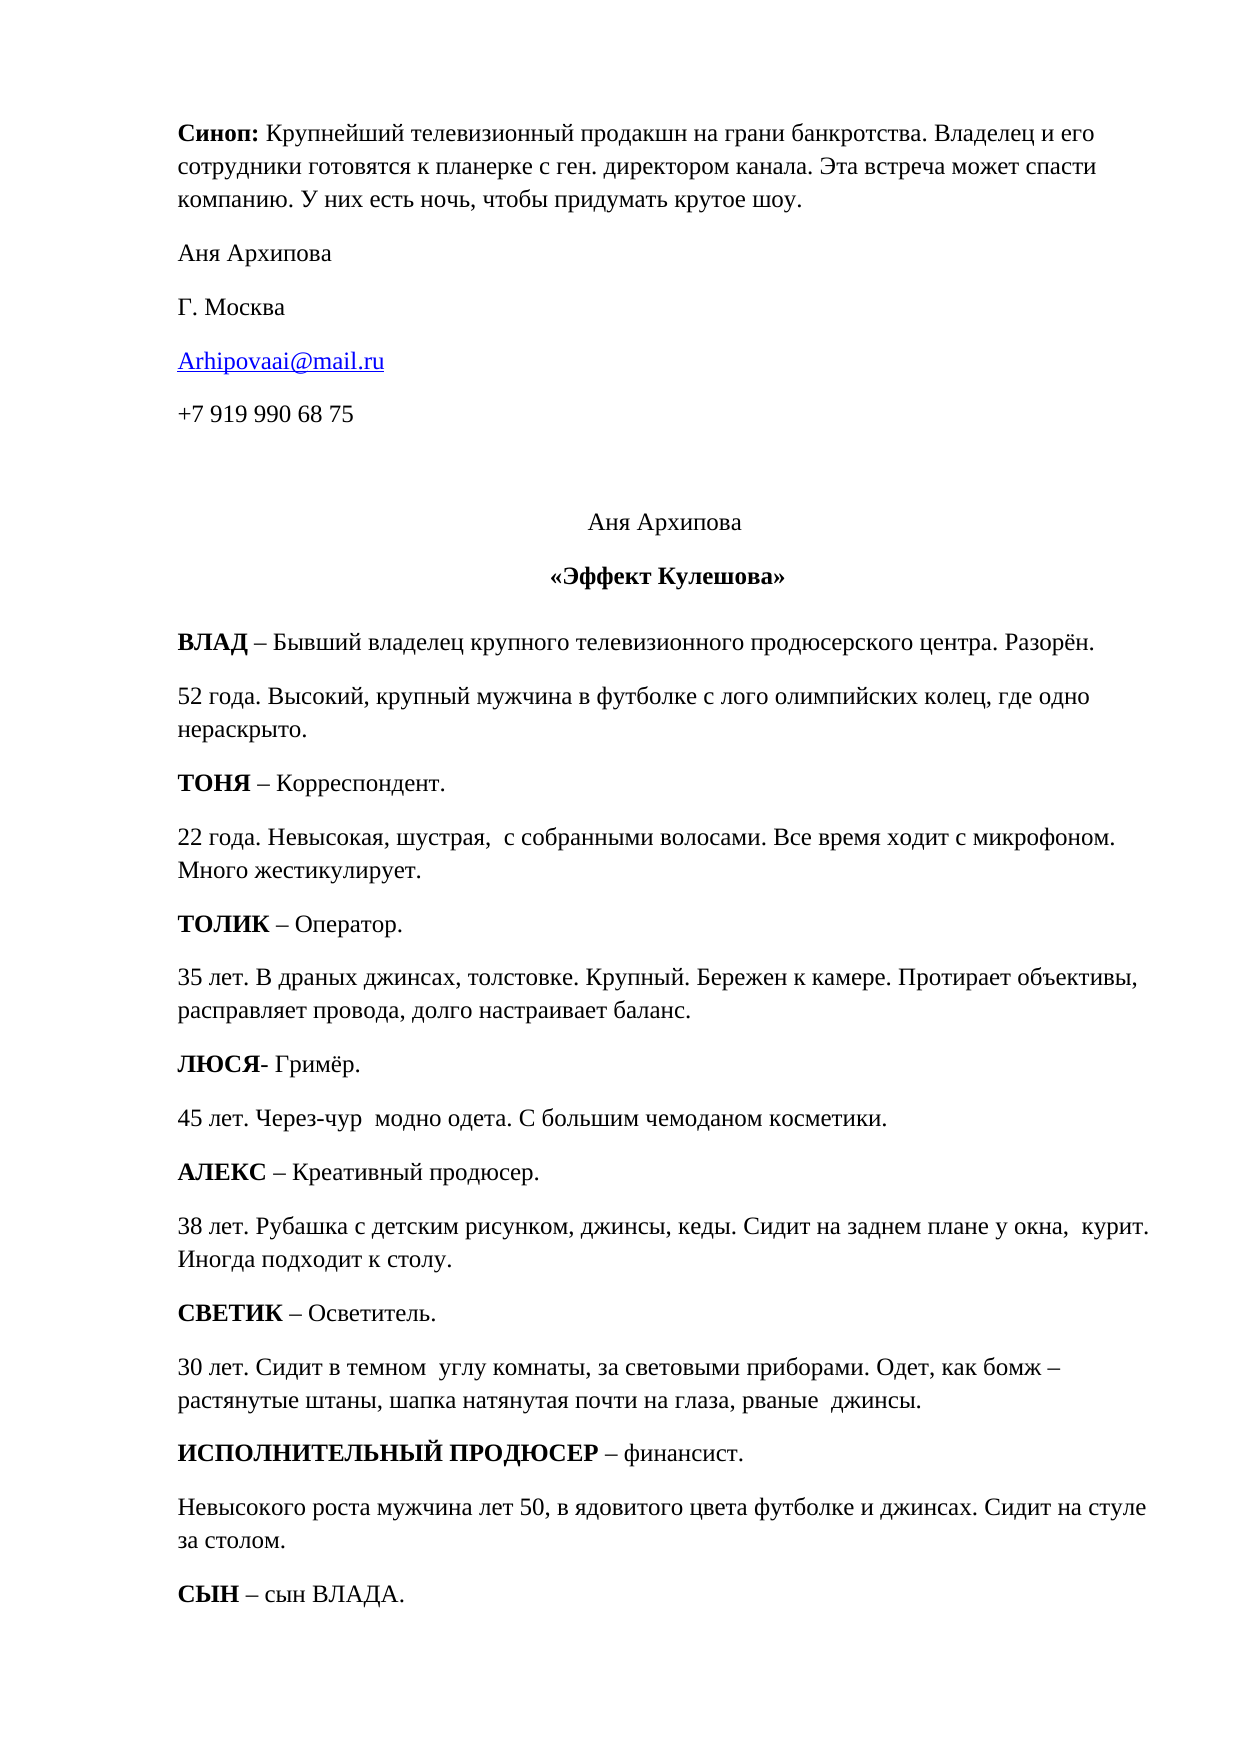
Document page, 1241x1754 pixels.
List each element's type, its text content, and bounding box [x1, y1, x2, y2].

text 45 лет. Через-чур модно одета. С большим чемоданом косметики. [177, 1103, 1152, 1132]
text Аня Архипова [177, 507, 1152, 536]
text 52 года. Высокий, крупный мужчина в футболке с лого олимпийских колец, где одно нераскрыто. [177, 681, 1152, 743]
text СВЕТИК – Осветитель. [177, 1298, 1152, 1327]
text 30 лет. Сидит в темном углу комнаты, за световыми приборами. Одет, как бомж – растянутые штаны, шапка натянутая почти на глаза, рваные джинсы. [177, 1352, 1152, 1413]
text Arhipovaai@mail.ru [177, 346, 1152, 374]
text «Эффект Кулешова» [177, 561, 1152, 590]
text ТОЛИК – Оператор. [177, 909, 1152, 937]
text ВЛАД – Бывший владелец крупного телевизионного продюсерского центра. Разорён. [177, 627, 1152, 656]
text 35 лет. В драных джинсах, толстовке. Крупный. Бережен к камере. Протирает объективы, расправляет провода, долго настраивает баланс. [177, 962, 1152, 1024]
text +7 919 990 68 75 [177, 399, 1152, 428]
text ЛЮСЯ- Гримёр. [177, 1049, 1152, 1078]
text СЫН – сын ВЛАДА. [177, 1579, 1152, 1608]
text 38 лет. Рубашка с детским рисунком, джинсы, кеды. Сидит на заднем плане у окна, курит. Иногда подходит к столу. [177, 1211, 1152, 1273]
text Синоп: Крупнейший телевизионный продакшн на грани банкротства. Владелец и его сотрудники готовятся к планерке с ген. директором канала. Эта встреча может спасти компанию. У них есть ночь, чтобы придумать крутое шоу. [177, 118, 1152, 213]
text Аня Архипова [177, 238, 1152, 267]
text АЛЕКС – Креативный продюсер. [177, 1157, 1152, 1186]
text ТОНЯ – Корреспондент. [177, 768, 1152, 797]
text ИСПОЛНИТЕЛЬНЫЙ ПРОДЮСЕР – финансист. [177, 1438, 1152, 1467]
text 22 года. Невысокая, шустрая, с собранными волосами. Все время ходит с микрофоном. Много жестикулирует. [177, 822, 1152, 883]
text Г. Москва [177, 292, 1152, 321]
text Невысокого роста мужчина лет 50, в ядовитого цвета футболке и джинсах. Сидит на стуле за столом. [177, 1492, 1152, 1554]
